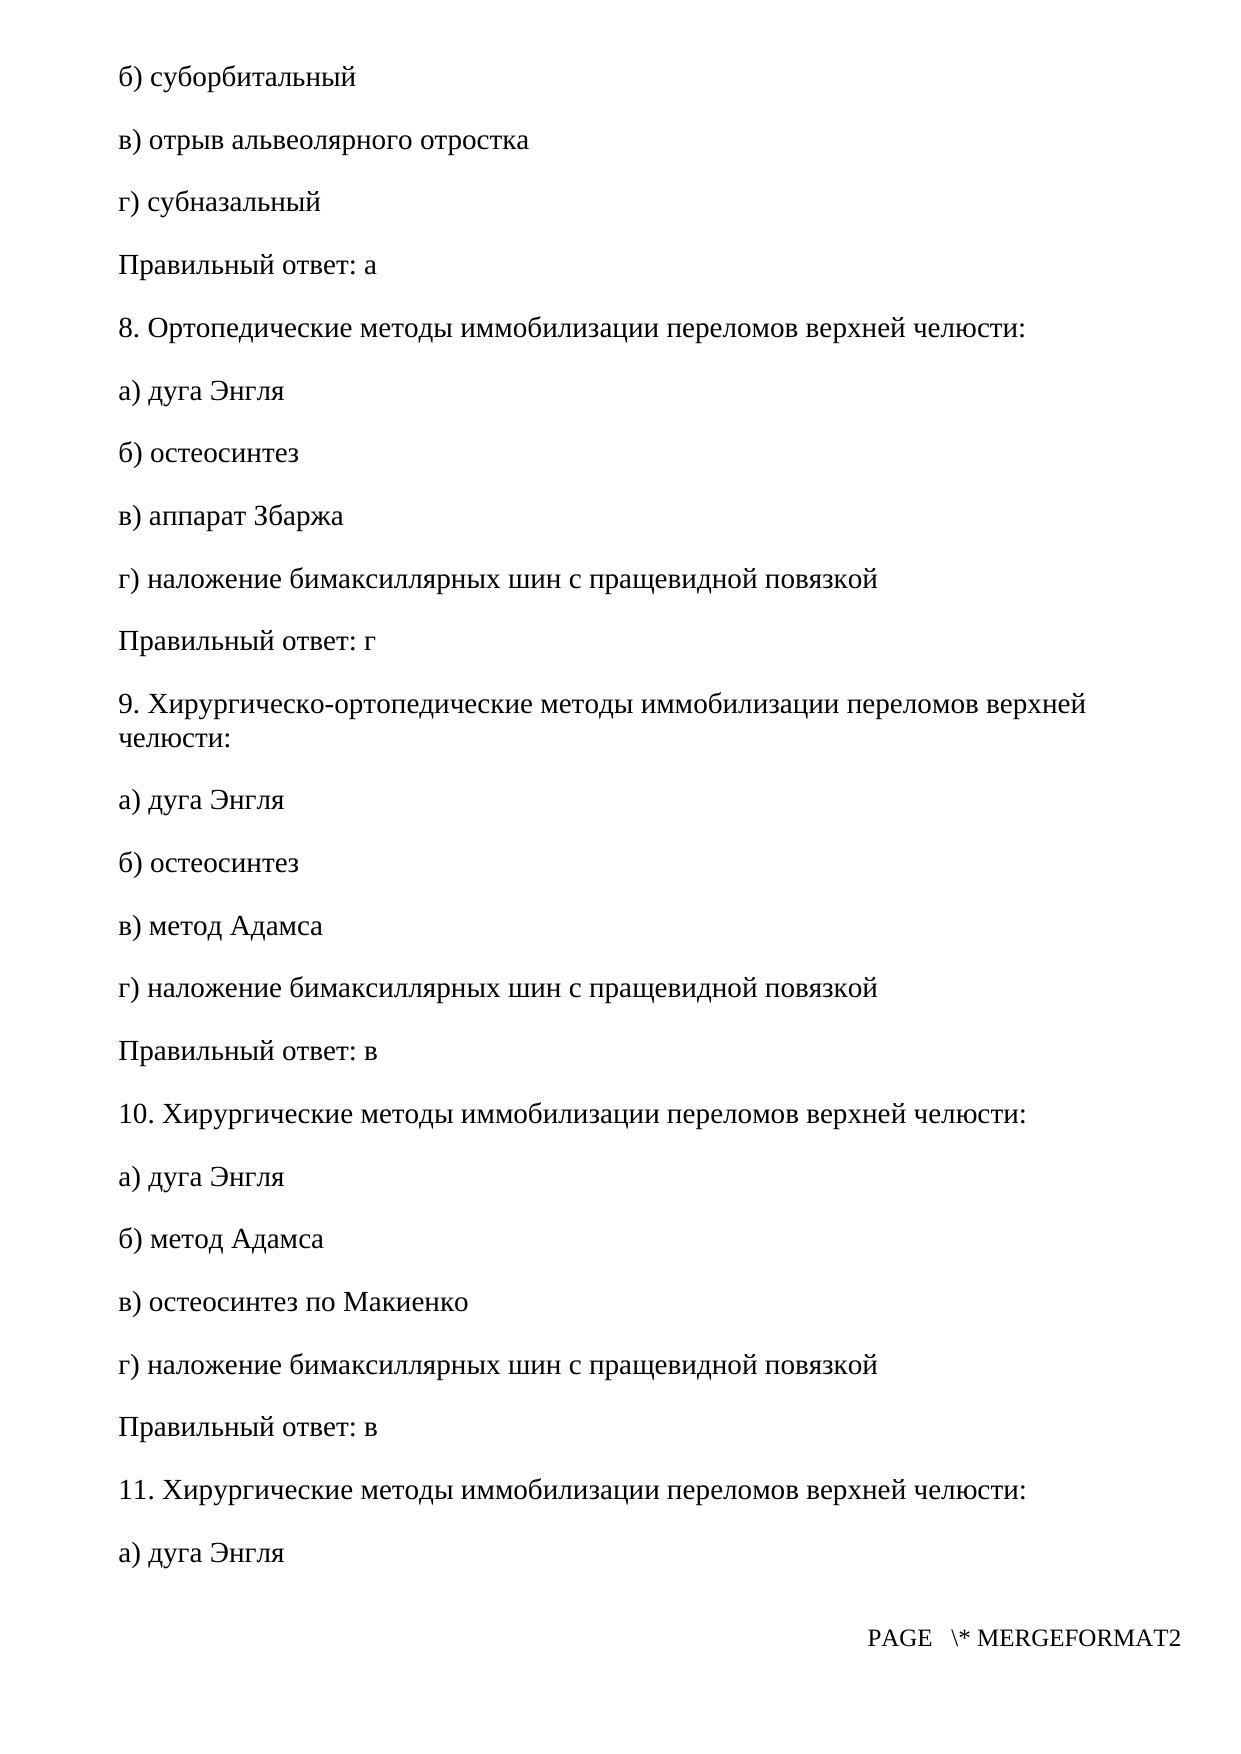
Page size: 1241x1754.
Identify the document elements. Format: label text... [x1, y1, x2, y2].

text а) дуга Энгля [118, 1535, 1181, 1568]
text в) метод Адамса [118, 908, 1181, 941]
text б) остеосинтез [118, 435, 1181, 469]
text Правильный ответ: в [118, 1033, 1181, 1067]
text б) остеосинтез [118, 845, 1181, 879]
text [118, 1347, 1181, 1380]
text б) метод Адамса [118, 1221, 1181, 1255]
text а) дуга Энгля [118, 1159, 1181, 1192]
text 11. Хирургические методы иммобилизации переломов верхней челюсти: [118, 1472, 1181, 1506]
text г) наложение бимаксиллярных шин с пращевидной повязкой [118, 971, 1181, 1004]
text а) дуга Энгля [118, 782, 1181, 816]
text в) остеосинтез по Макиенко [118, 1284, 1181, 1318]
text Правильный ответ: в [118, 1409, 1181, 1443]
text б) суборбитальный [118, 59, 1181, 93]
text г) субназальный [118, 184, 1181, 218]
text 8. Ортопедические методы иммобилизации переломов верхней челюсти: [118, 310, 1181, 343]
text а) дуга Энгля [118, 373, 1181, 406]
text в) отрыв альвеолярного отростка [118, 122, 1181, 155]
text Правильный ответ: а [118, 247, 1181, 281]
text в) аппарат Збаржа [118, 498, 1181, 532]
text 10. Хирургические методы иммобилизации переломов верхней челюсти: [118, 1096, 1181, 1129]
text Правильный ответ: г [118, 623, 1181, 657]
text 9. Хирургическо-ортопедические методы иммобилизации переломов верхней челюсти: [118, 686, 1181, 753]
text г) наложение бимаксиллярных шин с пращевидной повязкой [118, 561, 1181, 594]
